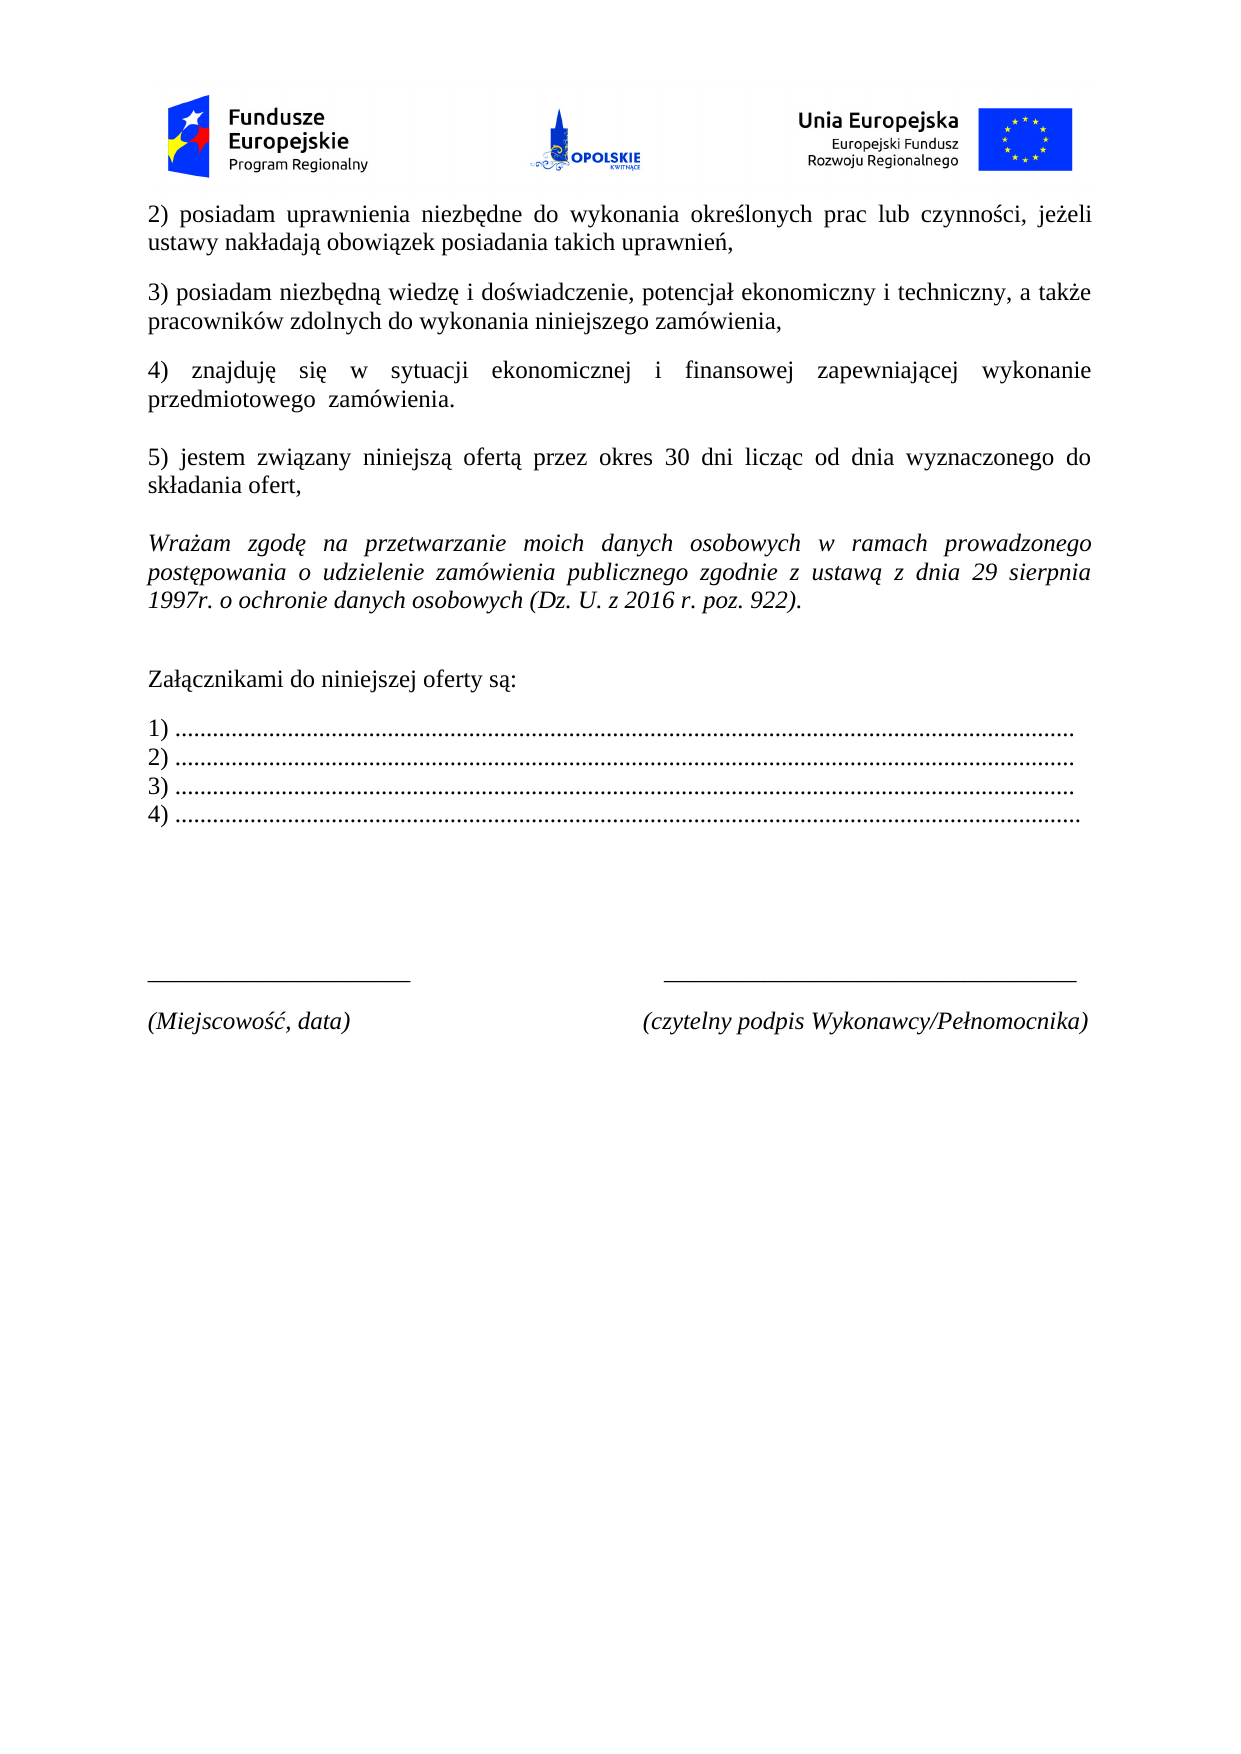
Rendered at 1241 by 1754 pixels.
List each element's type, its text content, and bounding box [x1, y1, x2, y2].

text 4) znajduję się w sytuacji ekonomicznej i finansowej zapewniającej wykonanie przedmiotowego zamówienia. [148, 355, 1093, 413]
text Załącznikami do niniejszej oferty są: [148, 664, 1093, 692]
text (Miejscowość, data) (czytelny podpis Wykonawcy/Pełnomocnika) [148, 1006, 1093, 1034]
text _____________________ _________________________________ [148, 956, 1093, 985]
text 5) jestem związany niniejszą ofertą przez okres 30 dni licząc od dnia wyznaczonego do składania ofert, [148, 442, 1093, 499]
text 3) posiadam niezbędną wiedzę i doświadczenie, potencjał ekonomiczny i techniczny, a także pracowników zdolnych do wykonania niniejszego zamówienia, [148, 277, 1093, 334]
text 4) ................................................................................................................................................. [148, 799, 1093, 828]
text 2) posiadam uprawnienia niezbędne do wykonania określonych prac lub czynności, jeżeli ustawy nakładają obowiązek posiadania takich uprawnień, [148, 199, 1093, 256]
text 2) ................................................................................................................................................ [148, 742, 1093, 771]
text 1) ................................................................................................................................................ [148, 713, 1093, 742]
text 3) ................................................................................................................................................ [148, 771, 1093, 799]
text Wrażam zgodę na przetwarzanie moich danych osobowych w ramach prowadzonego postępowania o udzielenie zamówienia publicznego zgodnie z ustawą z dnia 29 sierpnia 1997r. o ochronie danych osobowych (Dz. U. z 2016 r. poz. 922). [148, 528, 1093, 614]
picture [147, 73, 1093, 199]
